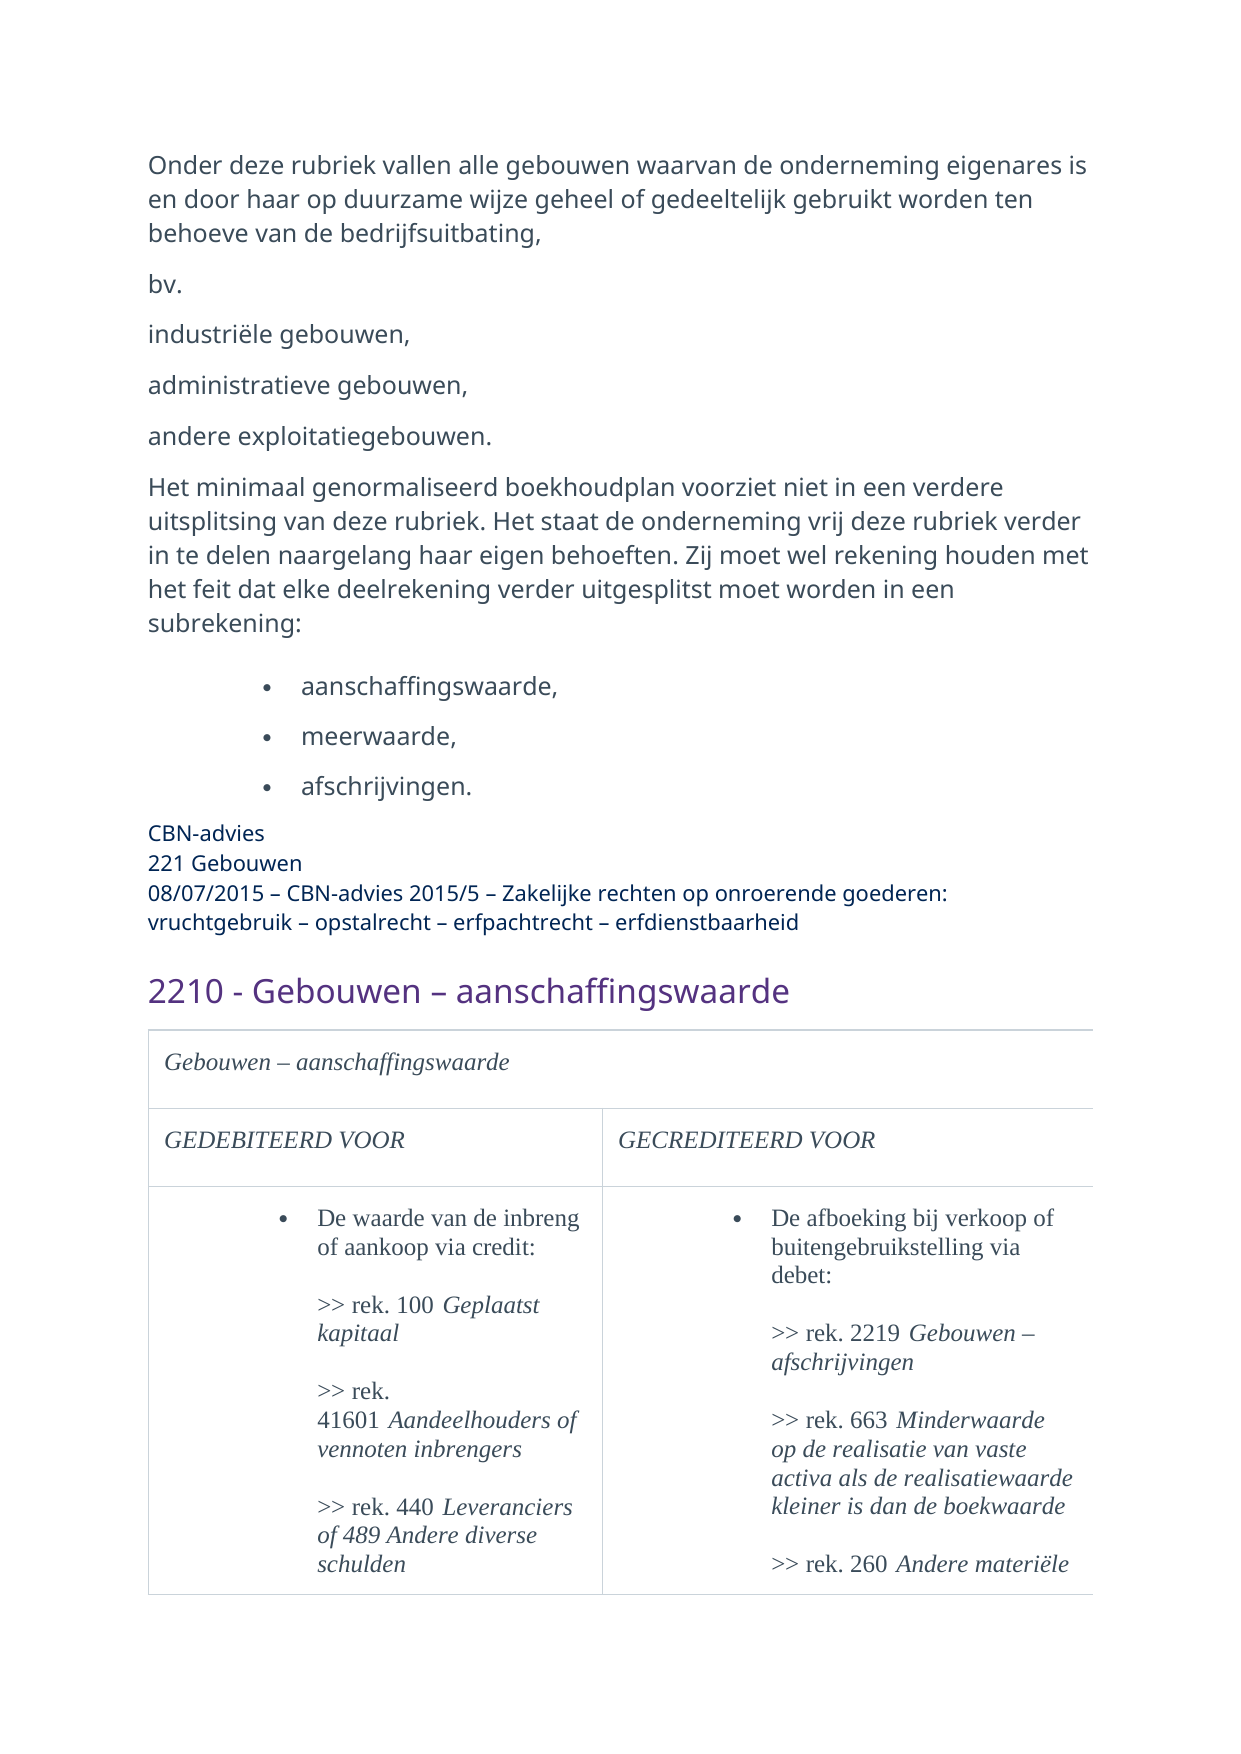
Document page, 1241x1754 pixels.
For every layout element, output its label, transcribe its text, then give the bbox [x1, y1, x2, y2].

table_cell GECREDITEERD VOOR [603, 1109, 1092, 1186]
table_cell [603, 1187, 1092, 1594]
text 08/07/2015 – CBN-advies 2015/5 – Zakelijke rechten op onroerende goederen: vruchtgebruik – opstalrecht – erfpachtrecht – erfdienstbaarheid [148, 877, 1093, 937]
text industriële gebouwen, [148, 317, 1093, 351]
list aanschaffingswaarde, [263, 669, 1093, 703]
text bv. [148, 266, 1093, 301]
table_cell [149, 1187, 602, 1594]
text Onder deze rubriek vallen alle gebouwen waarvan de onderneming eigenares is en door haar op duurzame wijze geheel of gedeeltelijk gebruikt worden ten behoeve van de bedrijfsuitbating, [148, 148, 1093, 250]
text andere exploitatiegebouwen. [148, 419, 1093, 453]
text 221 Gebouwen [148, 848, 1093, 877]
text 2210 - Gebouwen – aanschaffingswaarde [148, 968, 1093, 1014]
list afschrijvingen. [263, 768, 1093, 802]
table_cell GEDEBITEERD VOOR [149, 1109, 602, 1186]
text Het minimaal genormaliseerd boekhoudplan voorziet niet in een verdere uitsplitsing van deze rubriek. Het staat de onderneming vrij deze rubriek verder in te delen naargelang haar eigen behoeften. Zij moet wel rekening houden met het feit dat elke deelrekening verder uitgesplitst moet worden in een subrekening: [148, 469, 1093, 640]
text CBN-advies [148, 818, 1093, 848]
list meerwaarde, [263, 718, 1093, 753]
table_header Gebouwen – aanschaffingswaarde [149, 1031, 1092, 1108]
text administratieve gebouwen, [148, 368, 1093, 402]
